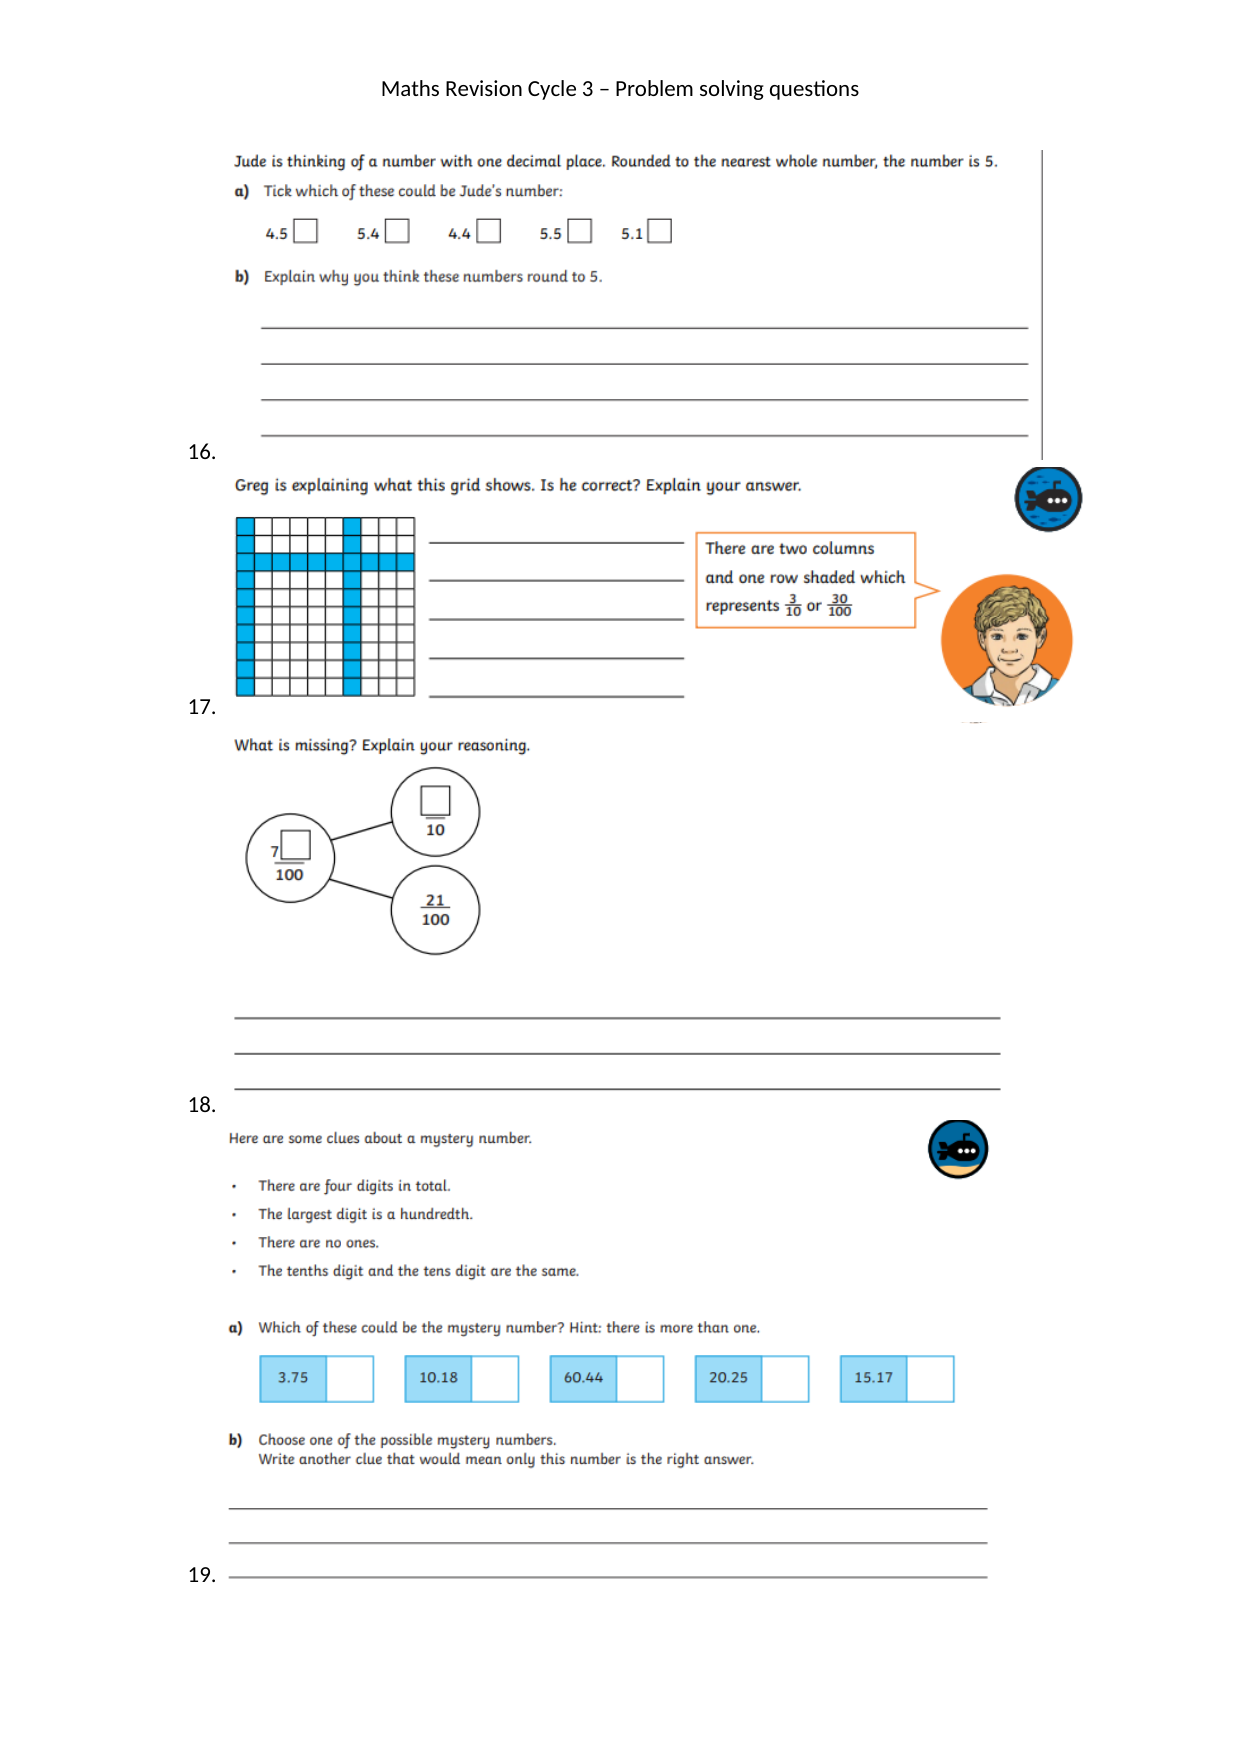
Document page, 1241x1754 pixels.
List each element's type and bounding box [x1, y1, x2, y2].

picture [225, 722, 1014, 1113]
picture [225, 150, 1043, 460]
picture [225, 1120, 999, 1583]
picture [225, 467, 1089, 715]
